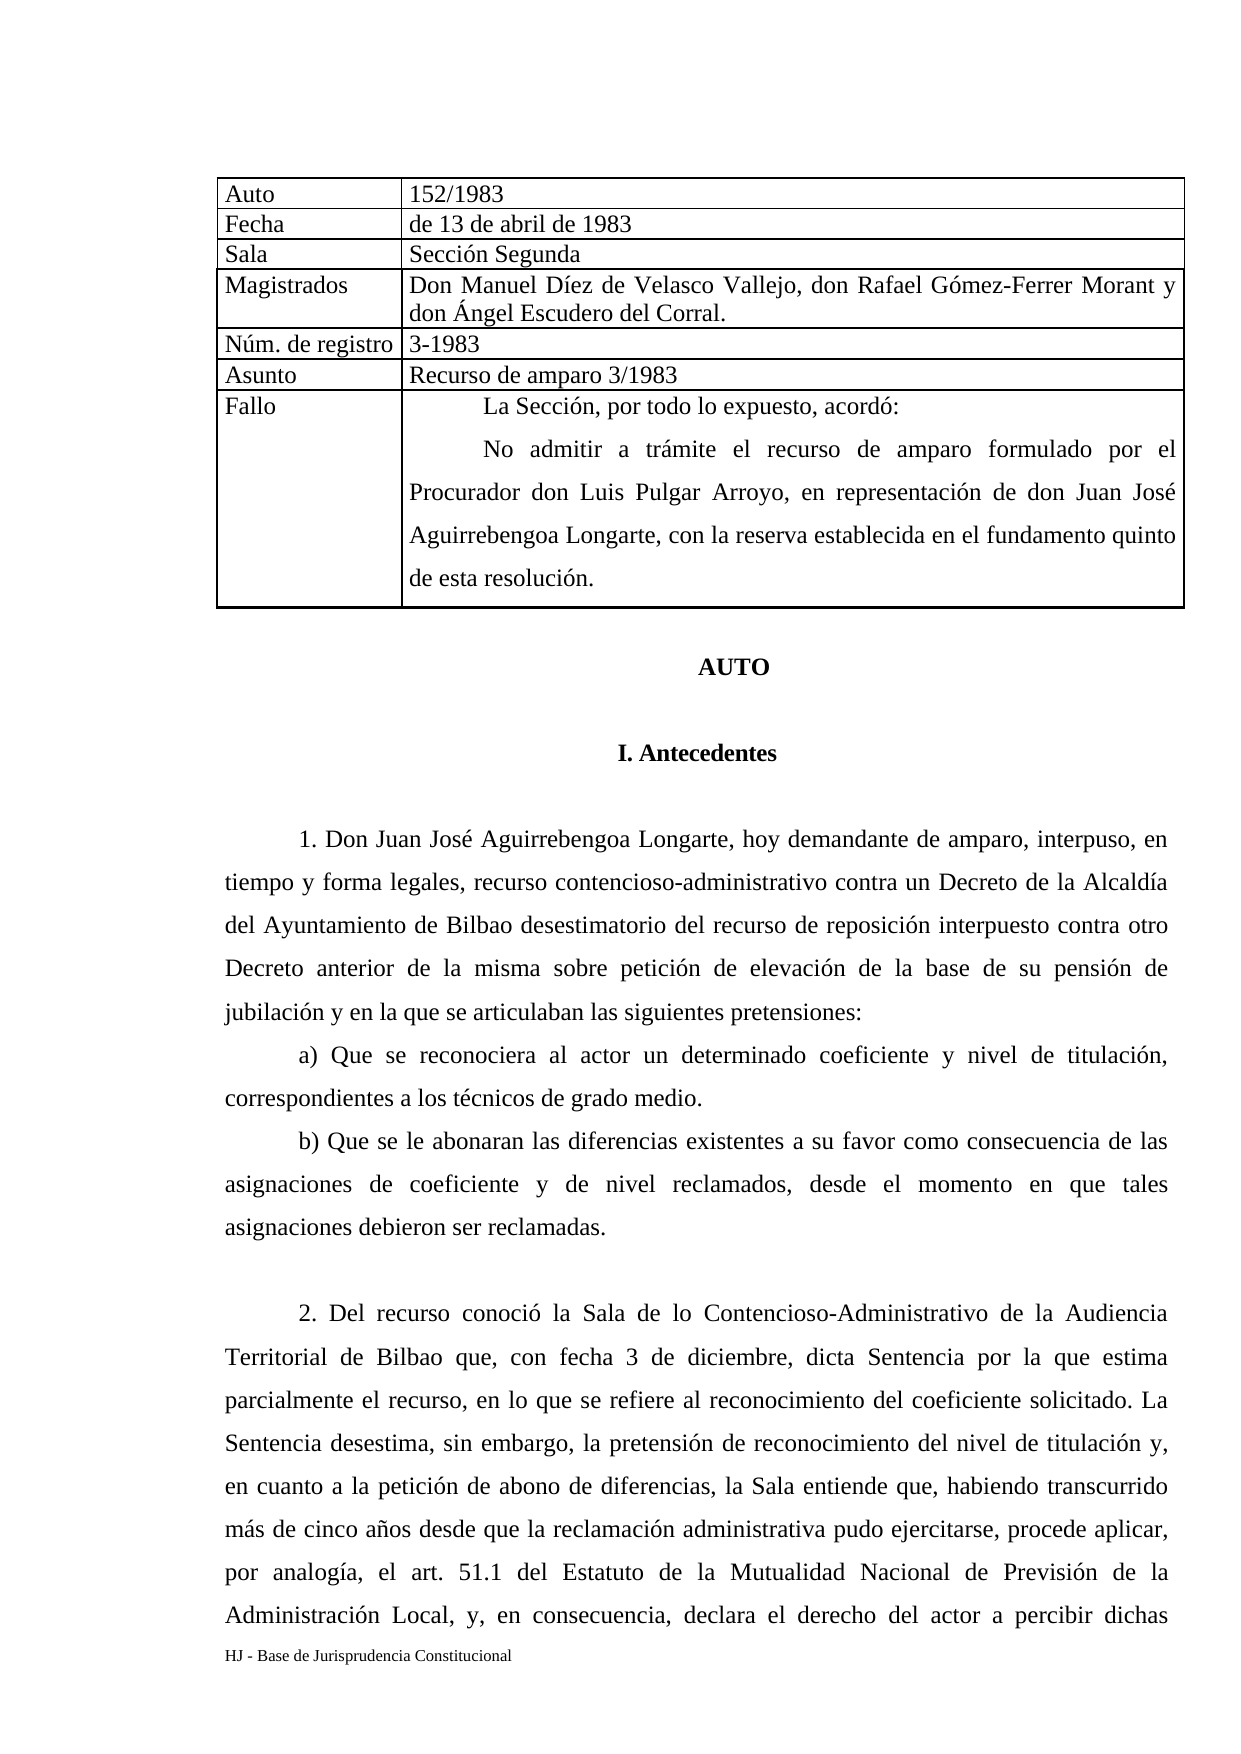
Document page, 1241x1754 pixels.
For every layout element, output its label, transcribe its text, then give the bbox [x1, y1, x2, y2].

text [224, 1298, 1169, 1629]
table_cell Sala [218, 240, 401, 268]
table_cell Sección Segunda [402, 240, 1184, 268]
text 1. Don Juan José Aguirrebengoa Longarte, hoy demandante de amparo, interpuso, en tiempo y forma legales, recurso contencioso-administrativo contra un Decreto de la Alcaldía del Ayuntamiento de Bilbao desestimatorio del recurso de reposición interpuesto contra otro Decreto anterior de la misma sobre petición de elevación de la base de su pensión de jubilación y en la que se articulaban las siguientes pretensiones: [224, 824, 1169, 1025]
text a) Que se reconociera al actor un determinado coeficiente y nivel de titulación, correspondientes a los técnicos de grado medio. [224, 1040, 1169, 1112]
table_cell Recurso de amparo 3/1983 [403, 360, 1183, 389]
text b) Que se le abonaran las diferencias existentes a su favor como consecuencia de las asignaciones de coeficiente y de nivel reclamados, desde el momento en que tales asignaciones debieron ser reclamadas. [224, 1126, 1169, 1241]
text I. Antecedentes [224, 738, 1169, 767]
table_header Auto [218, 179, 401, 207]
table_cell Núm. de registro [218, 329, 401, 358]
table_cell Fecha [218, 209, 401, 238]
table_cell 3-1983 [403, 329, 1183, 358]
table_cell Don Manuel Díez de Velasco Vallejo, don Rafael Gómez-Ferrer Morant y don Ángel Escudero del Corral. [403, 270, 1183, 327]
table_cell Magistrados [218, 270, 401, 327]
table_cell La Sección, por todo lo expuesto, acordó: No admitir a trámite el recurso de amparo formulado por el Procurador don Luis Pulgar Arroyo, en representación de don Juan José Aguirrebengoa Longarte, con la reserva establecida en el fundamento quinto de esta resolución. [403, 391, 1183, 606]
table_cell Fallo [218, 391, 401, 606]
text AUTO [224, 652, 1169, 680]
table_cell de 13 de abril de 1983 [402, 209, 1184, 238]
table_cell Asunto [218, 360, 401, 389]
table_header 152/1983 [402, 179, 1184, 207]
